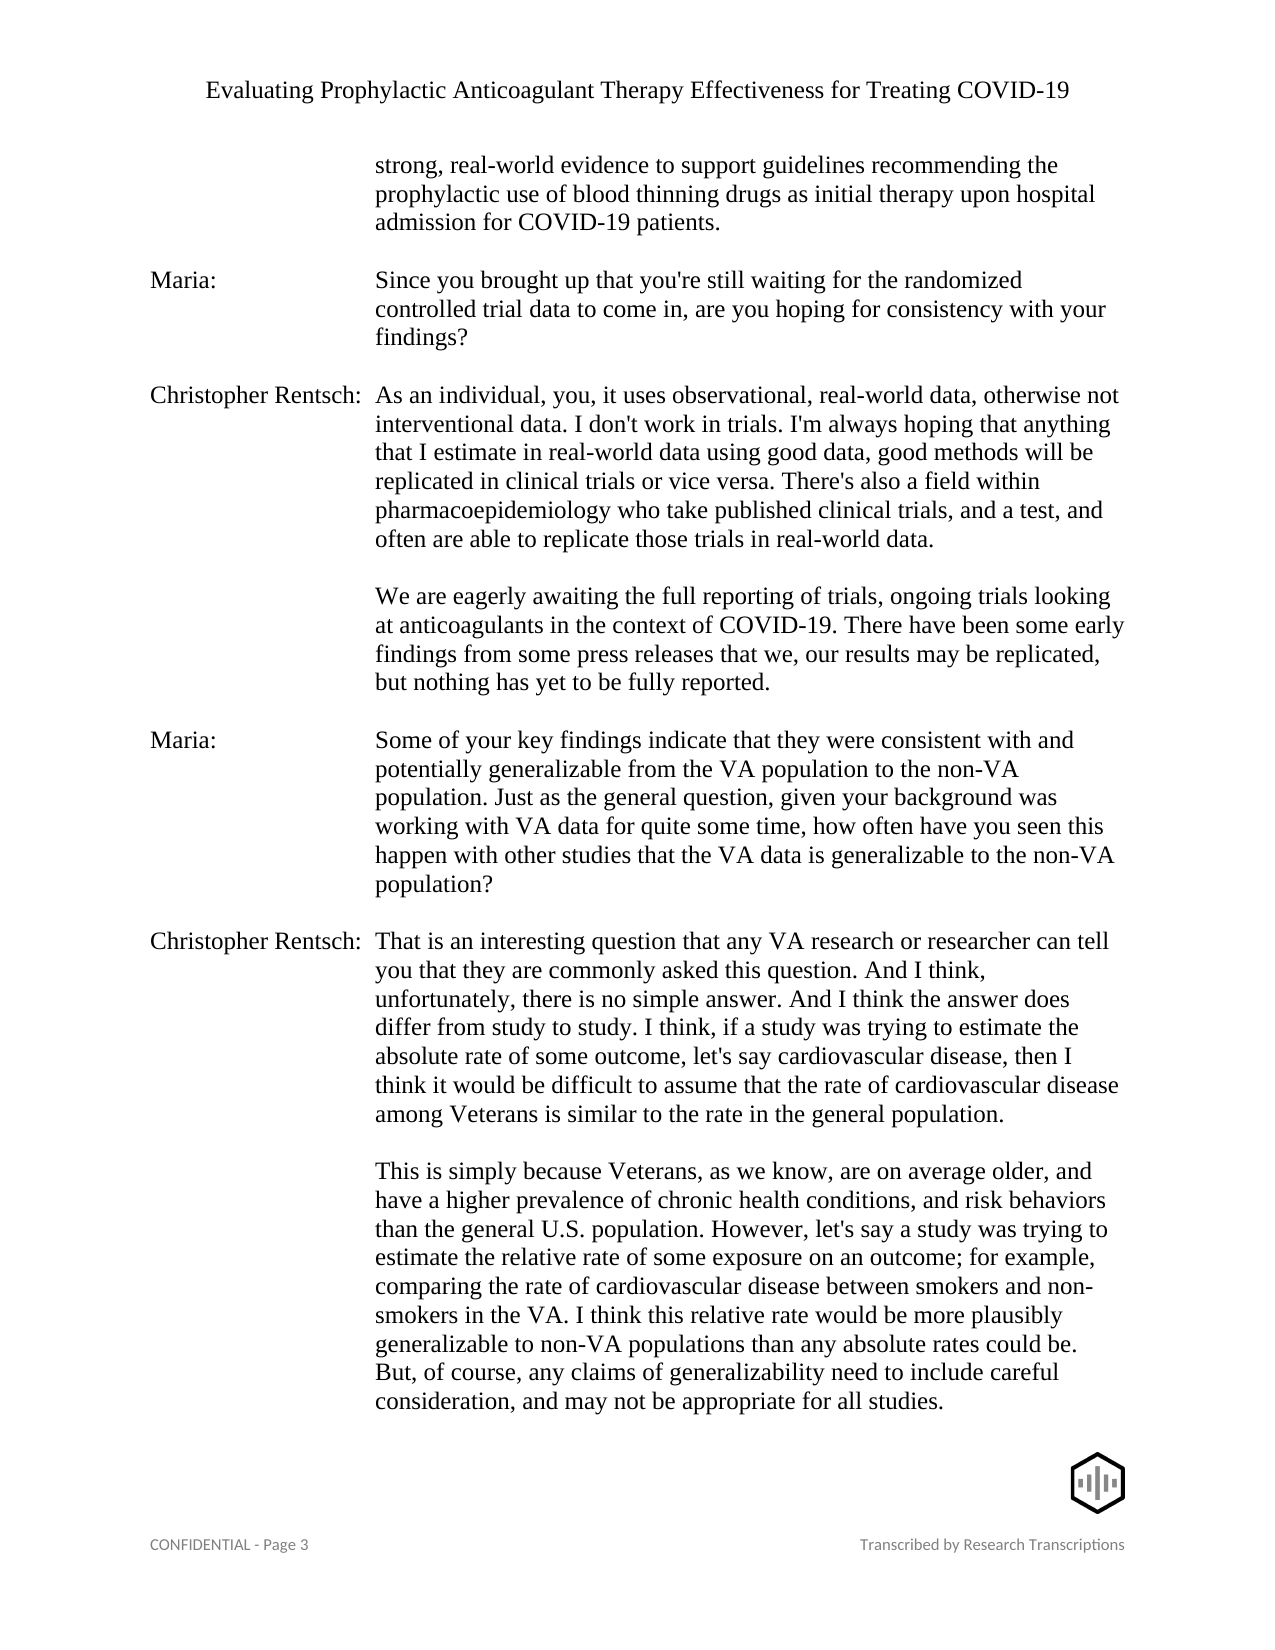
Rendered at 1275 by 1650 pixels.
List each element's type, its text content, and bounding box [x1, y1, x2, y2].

text We are eagerly awaiting the full reporting of trials, ongoing trials looking at anticoagulants in the context of COVID-19. There have been some early findings from some press releases that we, our results may be replicated, but nothing has yet to be fully reported. [150, 581, 1125, 696]
picture [1070, 1452, 1125, 1514]
text Maria: Since you brought up that you're still waiting for the randomized controlled trial data to come in, are you hoping for consistency with your findings? [150, 265, 1125, 351]
text Christopher Rentsch: That is an interesting question that any VA research or researcher can tell you that they are commonly asked this question. And I think, unfortunately, there is no simple answer. And I think the answer does differ from study to study. I think, if a study was trying to estimate the absolute rate of some outcome, let's say cardiovascular disease, then I think it would be difficult to assume that the rate of cardiovascular disease among Veterans is similar to the rate in the general population. [150, 926, 1125, 1127]
text Maria: Some of your key findings indicate that they were consistent with and potentially generalizable from the VA population to the non-VA population. Just as the general question, given your background was working with VA data for quite some time, how often have you seen this happen with other studies that the VA data is generalizable to the non-VA population? [150, 725, 1125, 897]
text Christopher Rentsch: As an individual, you, it uses observational, real-world data, otherwise not interventional data. I don't work in trials. I'm always hoping that anything that I estimate in real-world data using good data, good methods will be replicated in clinical trials or vice versa. There's also a field within pharmacoepidemiology who take published clinical trials, and a test, and often are able to replicate those trials in real-world data. [150, 380, 1125, 552]
text This is simply because Veterans, as we know, are on average older, and have a higher prevalence of chronic health conditions, and risk behaviors than the general U.S. population. However, let's say a study was trying to estimate the relative rate of some exposure on an outcome; for example, comparing the rate of cardiovascular disease between smokers and non-smokers in the VA. I think this relative rate would be more plausibly generalizable to non-VA populations than any absolute rates could be. But, of course, any claims of generalizability need to include careful consideration, and may not be appropriate for all studies. [150, 1156, 1125, 1415]
